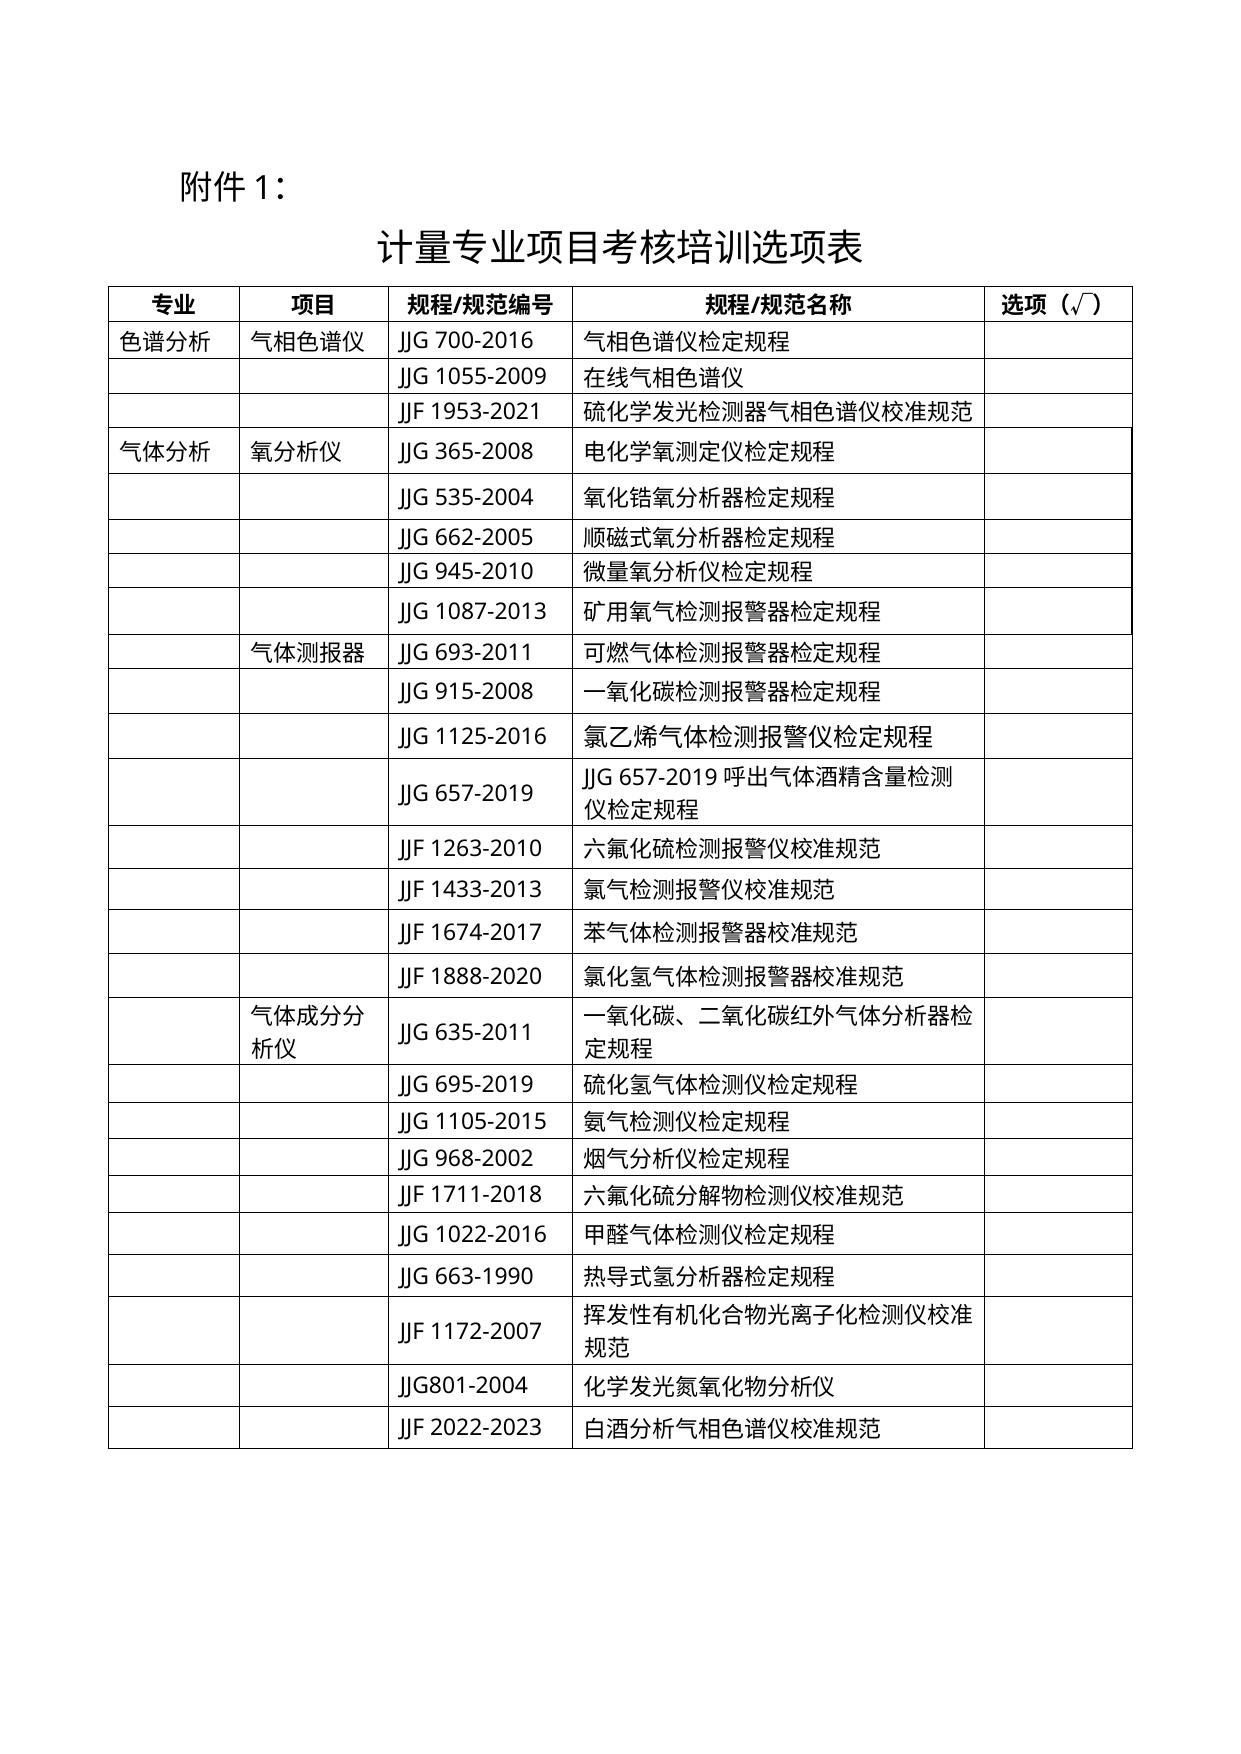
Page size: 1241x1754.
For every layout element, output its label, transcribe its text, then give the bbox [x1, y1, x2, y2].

table_cell 氧化锆氧分析器检定规程 [573, 474, 984, 518]
table_cell [109, 520, 239, 553]
table_cell 烟气分析仪检定规程 [573, 1139, 984, 1175]
table_cell JJG 657-2019 [389, 759, 572, 825]
table_header 专业 [109, 287, 239, 321]
text 附件1： [113, 150, 994, 212]
table_cell [985, 428, 1131, 473]
table_cell JJG 535-2004 [389, 474, 572, 518]
table_cell JJG 1087-2013 [389, 588, 572, 633]
table_cell JJG801-2004 [389, 1365, 572, 1406]
table_cell 氯化氢气体检测报警器校准规范 [573, 954, 984, 997]
table_cell [109, 910, 239, 953]
table_cell [985, 520, 1131, 553]
table_cell [109, 954, 239, 997]
table_cell 化学发光氮氧化物分析仪 [573, 1365, 984, 1406]
table_cell [240, 1255, 388, 1296]
table_cell JJF 1674-2017 [389, 910, 572, 953]
table_cell [109, 998, 239, 1064]
table_cell [240, 1065, 388, 1102]
table_cell [240, 1139, 388, 1175]
table_cell [109, 554, 239, 587]
table_cell [985, 869, 1132, 909]
table_cell [240, 1407, 388, 1447]
table_cell [109, 1176, 239, 1212]
table_cell [109, 714, 239, 758]
table_cell 电化学氧测定仪检定规程 [573, 428, 984, 473]
table_cell [109, 394, 239, 427]
table_cell [985, 1139, 1132, 1175]
table_cell [985, 359, 1132, 393]
table_cell 六氟化硫检测报警仪校准规范 [573, 826, 984, 868]
table_cell 一氧化碳检测报警器检定规程 [573, 669, 984, 712]
table_cell JJG 945-2010 [389, 554, 572, 587]
table_cell [109, 759, 239, 825]
table_cell [109, 1255, 239, 1296]
text 计量专业项目考核培训选项表 [112, 212, 1128, 274]
table_cell 热导式氢分析器检定规程 [573, 1255, 984, 1296]
table_cell JJF 1172-2007 [389, 1297, 572, 1363]
table_cell [109, 869, 239, 909]
table_cell [985, 714, 1132, 758]
table_cell 白酒分析气相色谱仪校准规范 [573, 1407, 984, 1447]
table_cell 氧分析仪 [240, 428, 388, 473]
table_cell 氨气检测仪检定规程 [573, 1103, 984, 1138]
table_cell 微量氧分析仪检定规程 [573, 554, 984, 587]
table_cell [985, 1297, 1132, 1363]
table_cell JJG 968-2002 [389, 1139, 572, 1175]
table_cell [240, 554, 388, 587]
table_cell 气相色谱仪 [240, 322, 388, 358]
table_cell [240, 759, 388, 825]
table_cell JJF 1953-2021 [389, 394, 572, 427]
table_cell [240, 1103, 388, 1138]
table_cell JJG 657-2019 呼出气体酒精含量检测仪检定规程 [573, 759, 984, 825]
table_cell [109, 474, 239, 518]
table_cell JJF 1711-2018 [389, 1176, 572, 1212]
table_cell [985, 588, 1131, 633]
table_cell 硫化学发光检测器气相色谱仪校准规范 [573, 394, 984, 427]
table_cell 顺磁式氧分析器检定规程 [573, 520, 984, 553]
table_cell [240, 1297, 388, 1363]
table_cell 在线气相色谱仪 [573, 359, 984, 393]
table_cell 六氟化硫分解物检测仪校准规范 [573, 1176, 984, 1212]
table_cell [109, 1103, 239, 1138]
table_cell [240, 588, 388, 633]
table_header 规程/规范名称 [573, 287, 984, 321]
table_cell JJG 693-2011 [389, 635, 572, 668]
table_cell 矿用氧气检测报警器检定规程 [573, 588, 984, 633]
table_cell JJF 1433-2013 [389, 869, 572, 909]
table_cell 气体分析 [109, 428, 239, 473]
table_cell JJF 1888-2020 [389, 954, 572, 997]
table_cell [109, 1065, 239, 1102]
table_cell [985, 826, 1132, 868]
table_cell [985, 1407, 1132, 1447]
table_cell [109, 669, 239, 712]
table_cell [985, 1065, 1132, 1102]
table_cell [109, 588, 239, 633]
table_cell 氯乙烯气体检测报警仪检定规程 [573, 714, 984, 758]
table_cell [109, 1365, 239, 1406]
table_cell [985, 669, 1132, 712]
table_cell [109, 359, 239, 393]
table_cell [109, 1139, 239, 1175]
table_cell JJG 1105-2015 [389, 1103, 572, 1138]
table_cell JJG 700-2016 [389, 322, 572, 358]
table_cell 一氧化碳、二氧化碳红外气体分析器检定规程 [573, 998, 984, 1064]
table_cell [240, 714, 388, 758]
table_cell JJG 662-2005 [389, 520, 572, 553]
table_cell [985, 554, 1131, 587]
table_cell [985, 759, 1132, 825]
table_cell 色谱分析 [109, 322, 239, 358]
table_cell JJG 915-2008 [389, 669, 572, 712]
table_cell [985, 322, 1132, 358]
table_cell [240, 520, 388, 553]
table_cell [240, 669, 388, 712]
table_cell [240, 359, 388, 393]
table_cell [109, 1213, 239, 1254]
table_header 规程/规范编号 [389, 287, 572, 321]
table_cell [240, 1176, 388, 1212]
table_cell [240, 826, 388, 868]
table_header 项目 [240, 287, 388, 321]
table_cell [985, 910, 1132, 953]
table_cell [985, 1176, 1132, 1212]
table_cell JJG 365-2008 [389, 428, 572, 473]
table_cell [985, 474, 1131, 518]
table_cell [985, 1213, 1132, 1254]
table_cell 可燃气体检测报警器检定规程 [573, 635, 984, 668]
table_cell [240, 910, 388, 953]
table_cell 气体测报器 [240, 635, 388, 668]
table_cell 挥发性有机化合物光离子化检测仪校准规范 [573, 1297, 984, 1363]
table_header 选项（√） [985, 287, 1132, 321]
table_cell [240, 394, 388, 427]
table_cell JJG 1022-2016 [389, 1213, 572, 1254]
table_cell JJG 1125-2016 [389, 714, 572, 758]
table_cell JJF 1263-2010 [389, 826, 572, 868]
table_cell 苯气体检测报警器校准规范 [573, 910, 984, 953]
table_cell [985, 998, 1132, 1064]
table_cell [985, 1255, 1132, 1296]
table_cell [240, 1213, 388, 1254]
table_cell [985, 635, 1132, 668]
table_cell 甲醛气体检测仪检定规程 [573, 1213, 984, 1254]
table_cell [109, 1297, 239, 1363]
table_cell JJG 1055-2009 [389, 359, 572, 393]
table_cell [240, 474, 388, 518]
table_cell 气体成分分析仪 [240, 998, 388, 1064]
table_cell [109, 826, 239, 868]
table_cell [985, 1365, 1132, 1406]
table_cell [985, 954, 1132, 997]
table_cell JJG 663-1990 [389, 1255, 572, 1296]
table_cell JJG 695-2019 [389, 1065, 572, 1102]
table_cell [240, 1365, 388, 1406]
table_cell [109, 1407, 239, 1447]
table_cell [985, 394, 1132, 427]
table_cell JJG 635-2011 [389, 998, 572, 1064]
table_cell 硫化氢气体检测仪检定规程 [573, 1065, 984, 1102]
table_cell 气相色谱仪检定规程 [573, 322, 984, 358]
table_cell [109, 635, 239, 668]
table_cell 氯气检测报警仪校准规范 [573, 869, 984, 909]
table_cell [240, 954, 388, 997]
table_cell [240, 869, 388, 909]
table_cell JJF 2022-2023 [389, 1407, 572, 1447]
table_cell [985, 1103, 1132, 1138]
